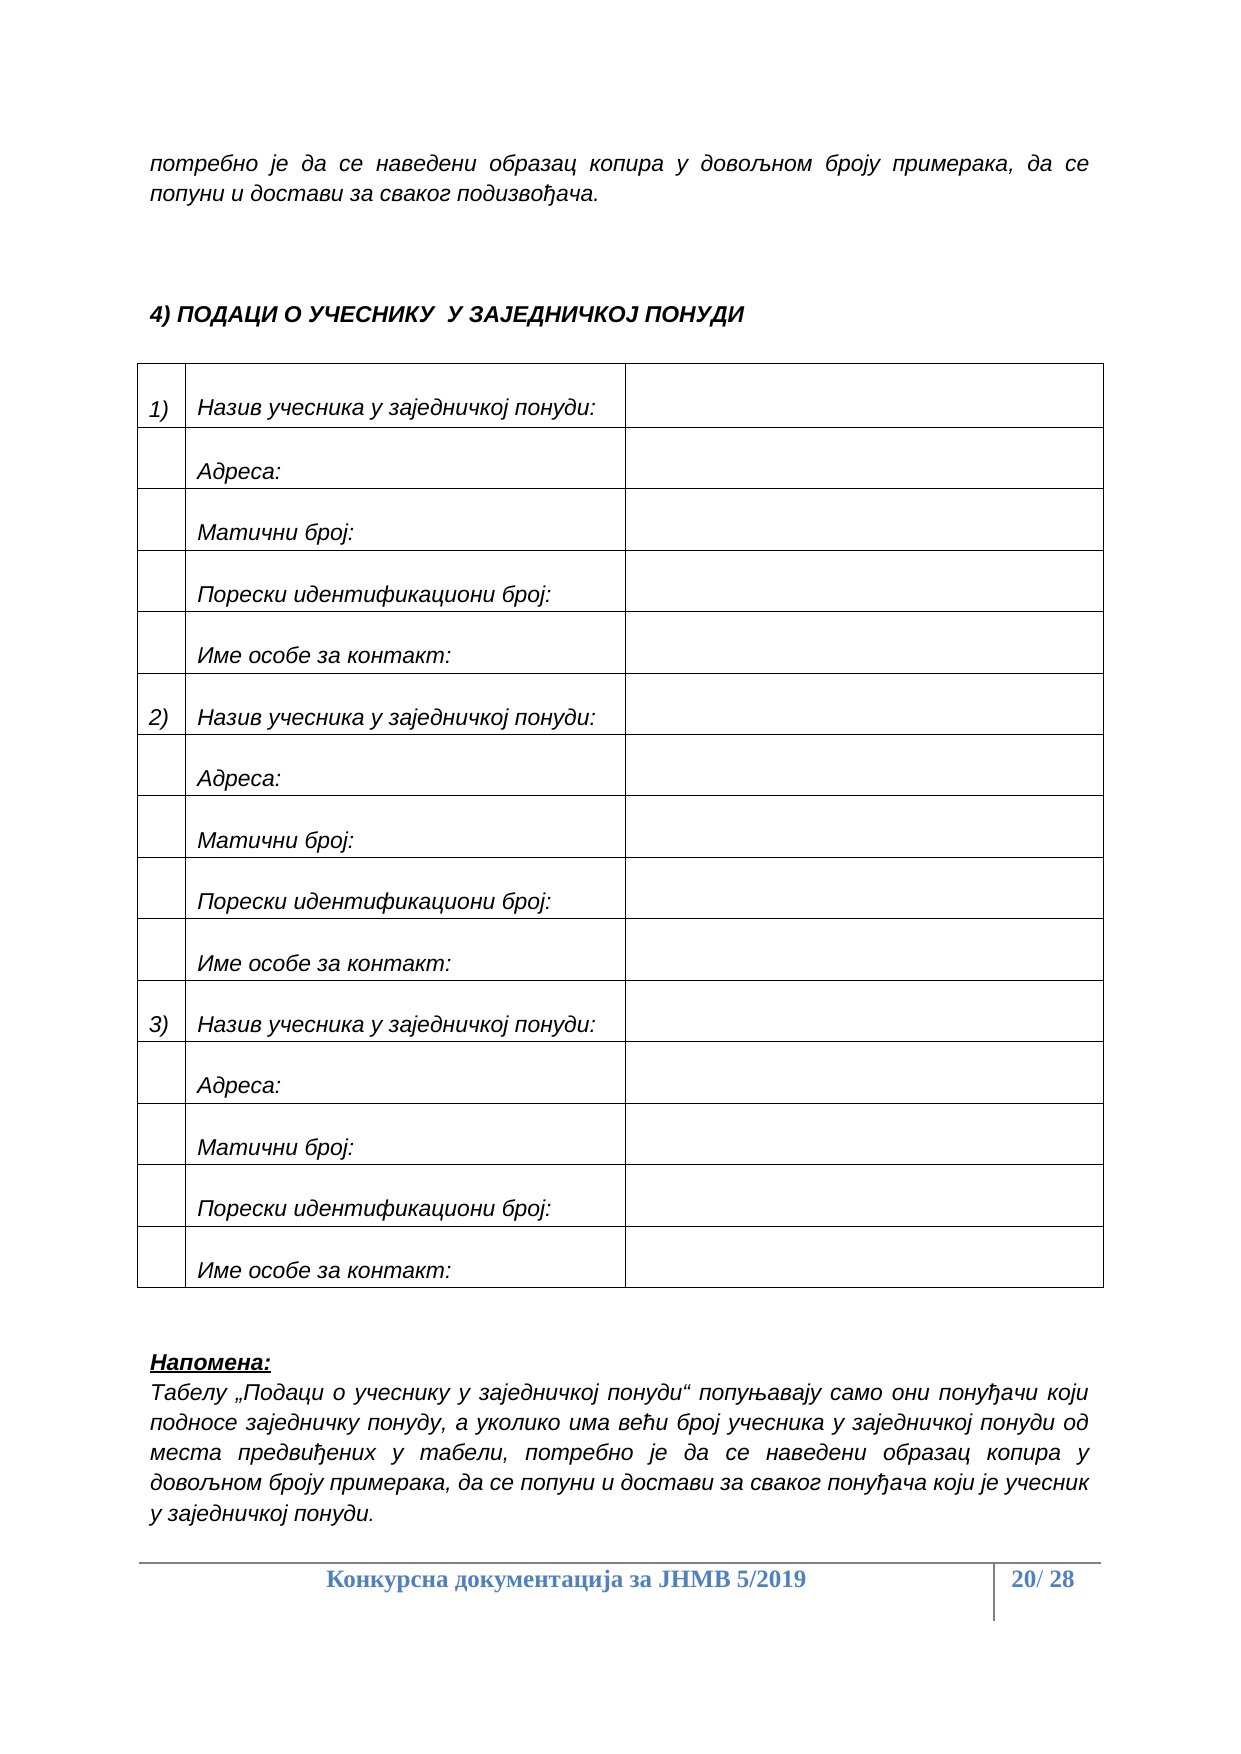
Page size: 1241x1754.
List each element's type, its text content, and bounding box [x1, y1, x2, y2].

table_cell Име особе за контакт: [186, 919, 625, 980]
table_cell Адреса: [186, 1042, 625, 1103]
table_cell [626, 981, 1103, 1041]
table_header 1) [138, 364, 185, 427]
table_cell [138, 735, 185, 795]
table_cell Име особе за контакт: [186, 1227, 625, 1287]
text 4) ПОДАЦИ О УЧЕСНИКУ У ЗАЈЕДНИЧКОЈ ПОНУДИ [150, 301, 1090, 327]
table_cell Назив учесника у заједничкој понуди: [186, 981, 625, 1041]
text Напомена: [150, 1348, 1090, 1375]
table_cell [626, 1165, 1103, 1226]
table_cell [138, 551, 185, 611]
table_cell [138, 489, 185, 549]
table_cell [626, 489, 1103, 549]
table_cell [138, 612, 185, 672]
table_cell [626, 919, 1103, 980]
table_cell [138, 1227, 185, 1287]
table_cell Матични број: [186, 1104, 625, 1164]
table_cell [138, 858, 185, 918]
table_header Назив учесника у заједничкој понуди: [186, 364, 625, 427]
table_cell [138, 1165, 185, 1226]
table_cell [626, 796, 1103, 857]
table_cell [138, 919, 185, 980]
table_cell [138, 428, 185, 488]
table_cell 2) [138, 674, 185, 734]
table_header [626, 364, 1103, 427]
table_cell [626, 674, 1103, 734]
table_cell [626, 428, 1103, 488]
table_cell [626, 1227, 1103, 1287]
table_cell [138, 1042, 185, 1103]
table_cell [138, 1104, 185, 1164]
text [150, 150, 1090, 207]
table_cell Матични број: [186, 489, 625, 549]
table_cell Назив учесника у заједничкој понуди: [186, 674, 625, 734]
table_cell Порески идентификациони број: [186, 551, 625, 611]
table_cell [626, 858, 1103, 918]
table_cell [626, 1104, 1103, 1164]
table_cell [626, 612, 1103, 672]
table_cell [626, 735, 1103, 795]
table_cell Порески идентификациони број: [186, 858, 625, 918]
text Табелу „Подаци о учеснику у заједничкој понуди“ попуњавају само они понуђачи који подносе заједничку понуду, а уколико има већи број учесника у заједничкој понуди од места предвиђених у табели, потребно је да се наведени образац копира у довољном броју примерака, да се попуни и достави за сваког понуђача који је учесник у заједничкој понуди. [150, 1379, 1090, 1526]
table_cell Порески идентификациони број: [186, 1165, 625, 1226]
table_cell Адреса: [186, 428, 625, 488]
table_cell [626, 1042, 1103, 1103]
table_cell [138, 796, 185, 857]
table_cell [626, 551, 1103, 611]
table_cell 3) [138, 981, 185, 1041]
table_cell Адреса: [186, 735, 625, 795]
table_cell Име особе за контакт: [186, 612, 625, 672]
table_cell Матични број: [186, 796, 625, 857]
